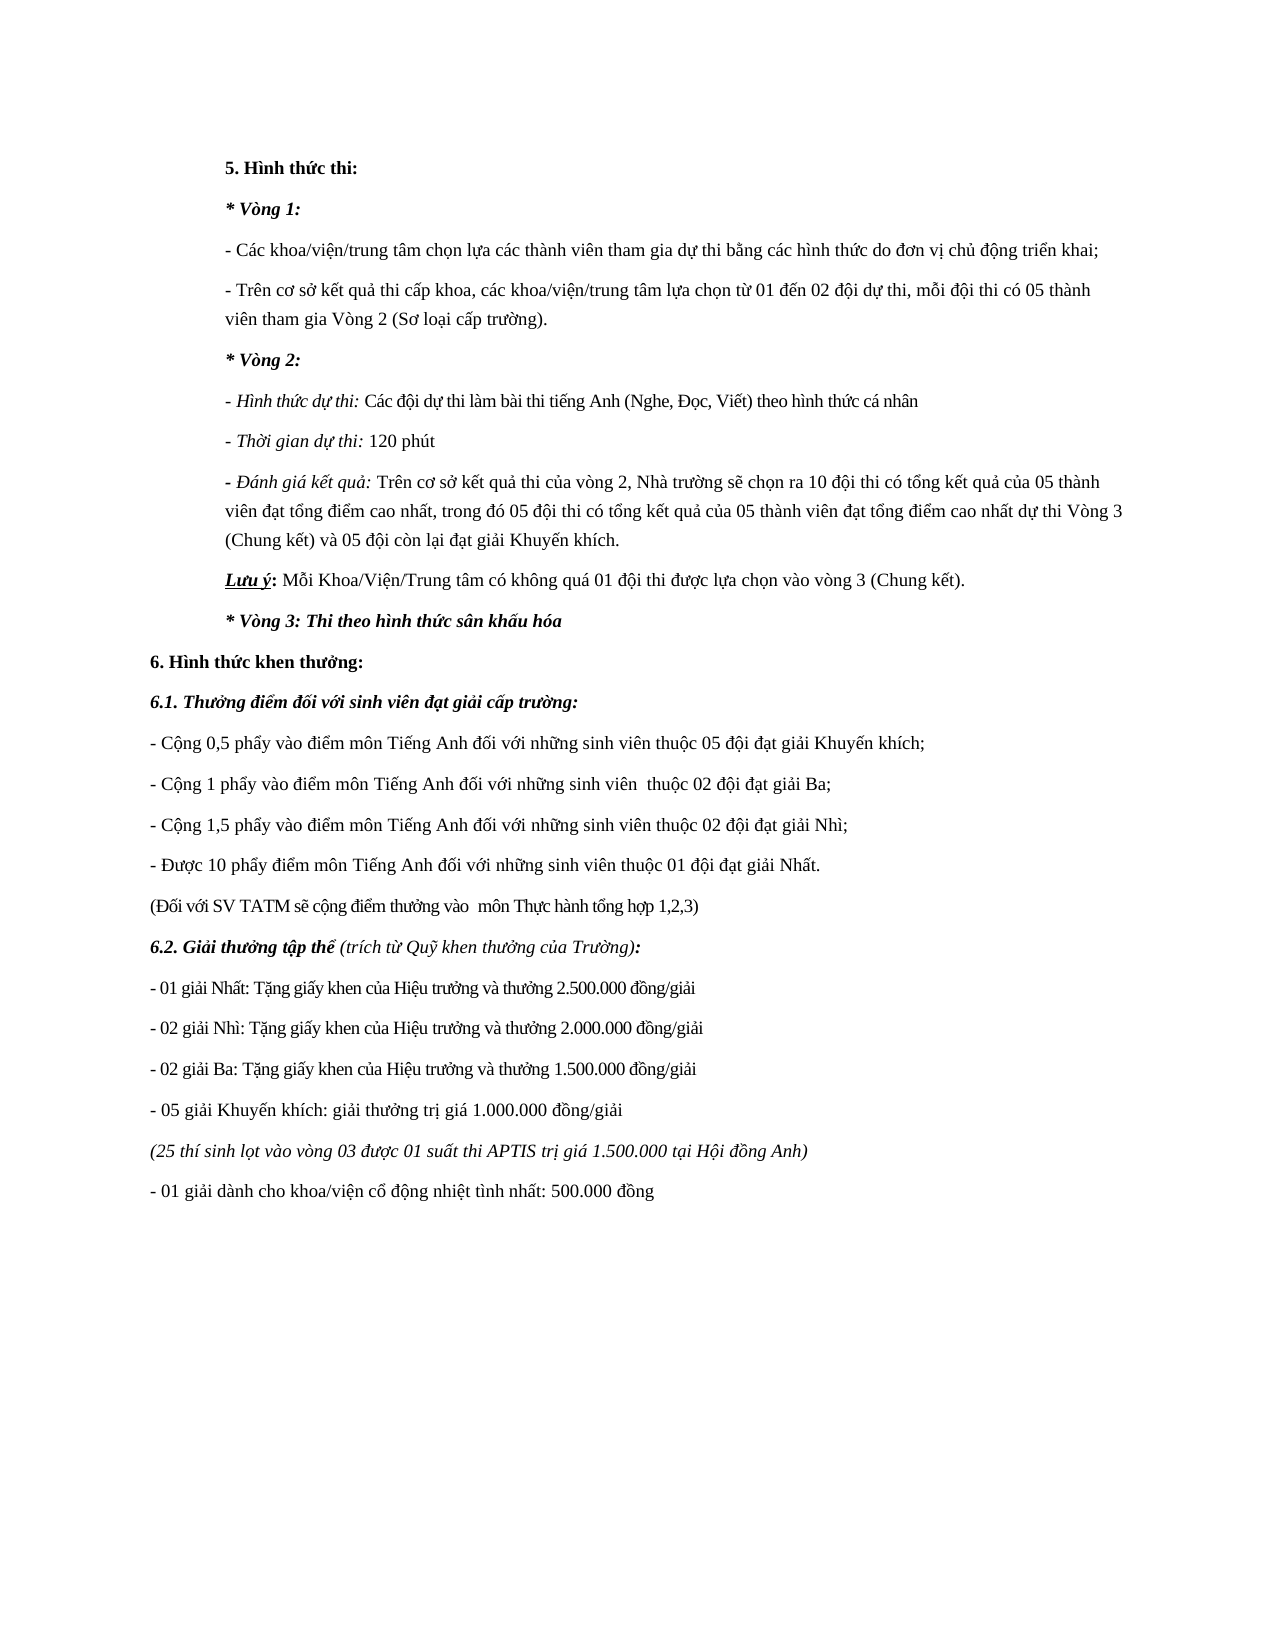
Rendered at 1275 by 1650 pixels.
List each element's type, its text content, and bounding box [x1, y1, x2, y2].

text - 02 giải Ba: Tặng giấy khen của Hiệu trưởng và thưởng 1.500.000 đồng/giải [150, 1051, 1125, 1079]
text - Cộng 1,5 phẩy vào điểm môn Tiếng Anh đối với những sinh viên thuộc 02 đội đạt giải Nhì; [150, 806, 1125, 835]
text (25 thí sinh lọt vào vòng 03 được 01 suất thi APTIS trị giá 1.500.000 tại Hội đồng Anh) [150, 1132, 1125, 1161]
text - Cộng 1 phẩy vào điểm môn Tiếng Anh đối với những sinh viên thuộc 02 đội đạt giải Ba; [150, 766, 1125, 794]
text - 01 giải Nhất: Tặng giấy khen của Hiệu trưởng và thưởng 2.500.000 đồng/giải [150, 969, 1125, 998]
text - 01 giải dành cho khoa/viện cổ động nhiệt tình nhất: 500.000 đồng [150, 1173, 1125, 1202]
text 5. Hình thức thi: [225, 150, 1125, 179]
text 6.1. Thưởng điểm đối với sinh viên đạt giải cấp trường: [150, 684, 1125, 713]
text - Trên cơ sở kết quả thi cấp khoa, các khoa/viện/trung tâm lựa chọn từ 01 đến 02 đội dự thi, mỗi đội thi có 05 thành viên tham gia Vòng 2 (Sơ loại cấp trường). [225, 272, 1125, 330]
text (Đối với SV TATM sẽ cộng điểm thưởng vào môn Thực hành tổng hợp 1,2,3) [150, 888, 1125, 917]
text - 05 giải Khuyến khích: giải thưởng trị giá 1.000.000 đồng/giải [150, 1092, 1125, 1120]
text - Hình thức dự thi: Các đội dự thi làm bài thi tiếng Anh (Nghe, Đọc, Viết) theo hình thức cá nhân [225, 382, 1125, 411]
text * Vòng 1: [225, 191, 1125, 219]
text - 02 giải Nhì: Tặng giấy khen của Hiệu trưởng và thưởng 2.000.000 đồng/giải [150, 1010, 1125, 1039]
text * Vòng 2: [225, 342, 1125, 370]
text * Vòng 3: Thi theo hình thức sân khấu hóa [225, 603, 1125, 632]
text Lưu ý: Mỗi Khoa/Viện/Trung tâm có không quá 01 đội thi được lựa chọn vào vòng 3 (Chung kết). [225, 562, 1125, 591]
text - Các khoa/viện/trung tâm chọn lựa các thành viên tham gia dự thi bằng các hình thức do đơn vị chủ động triển khai; [225, 231, 1125, 260]
text 6.2. Giải thưởng tập thể (trích từ Quỹ khen thưởng của Trường): [150, 929, 1125, 957]
text - Cộng 0,5 phẩy vào điểm môn Tiếng Anh đối với những sinh viên thuộc 05 đội đạt giải Khuyến khích; [150, 725, 1125, 754]
text - Được 10 phẩy điểm môn Tiếng Anh đối với những sinh viên thuộc 01 đội đạt giải Nhất. [150, 847, 1125, 876]
text - Thời gian dự thi: 120 phút [225, 423, 1125, 452]
text 6. Hình thức khen thưởng: [150, 643, 1125, 672]
text - Đánh giá kết quả: Trên cơ sở kết quả thi của vòng 2, Nhà trường sẽ chọn ra 10 đội thi có tổng kết quả của 05 thành viên đạt tổng điểm cao nhất, trong đó 05 đội thi có tổng kết quả của 05 thành viên đạt tổng điểm cao nhất dự thi Vòng 3 (Chung kết) và 05 đội còn lại đạt giải Khuyến khích. [225, 464, 1125, 550]
